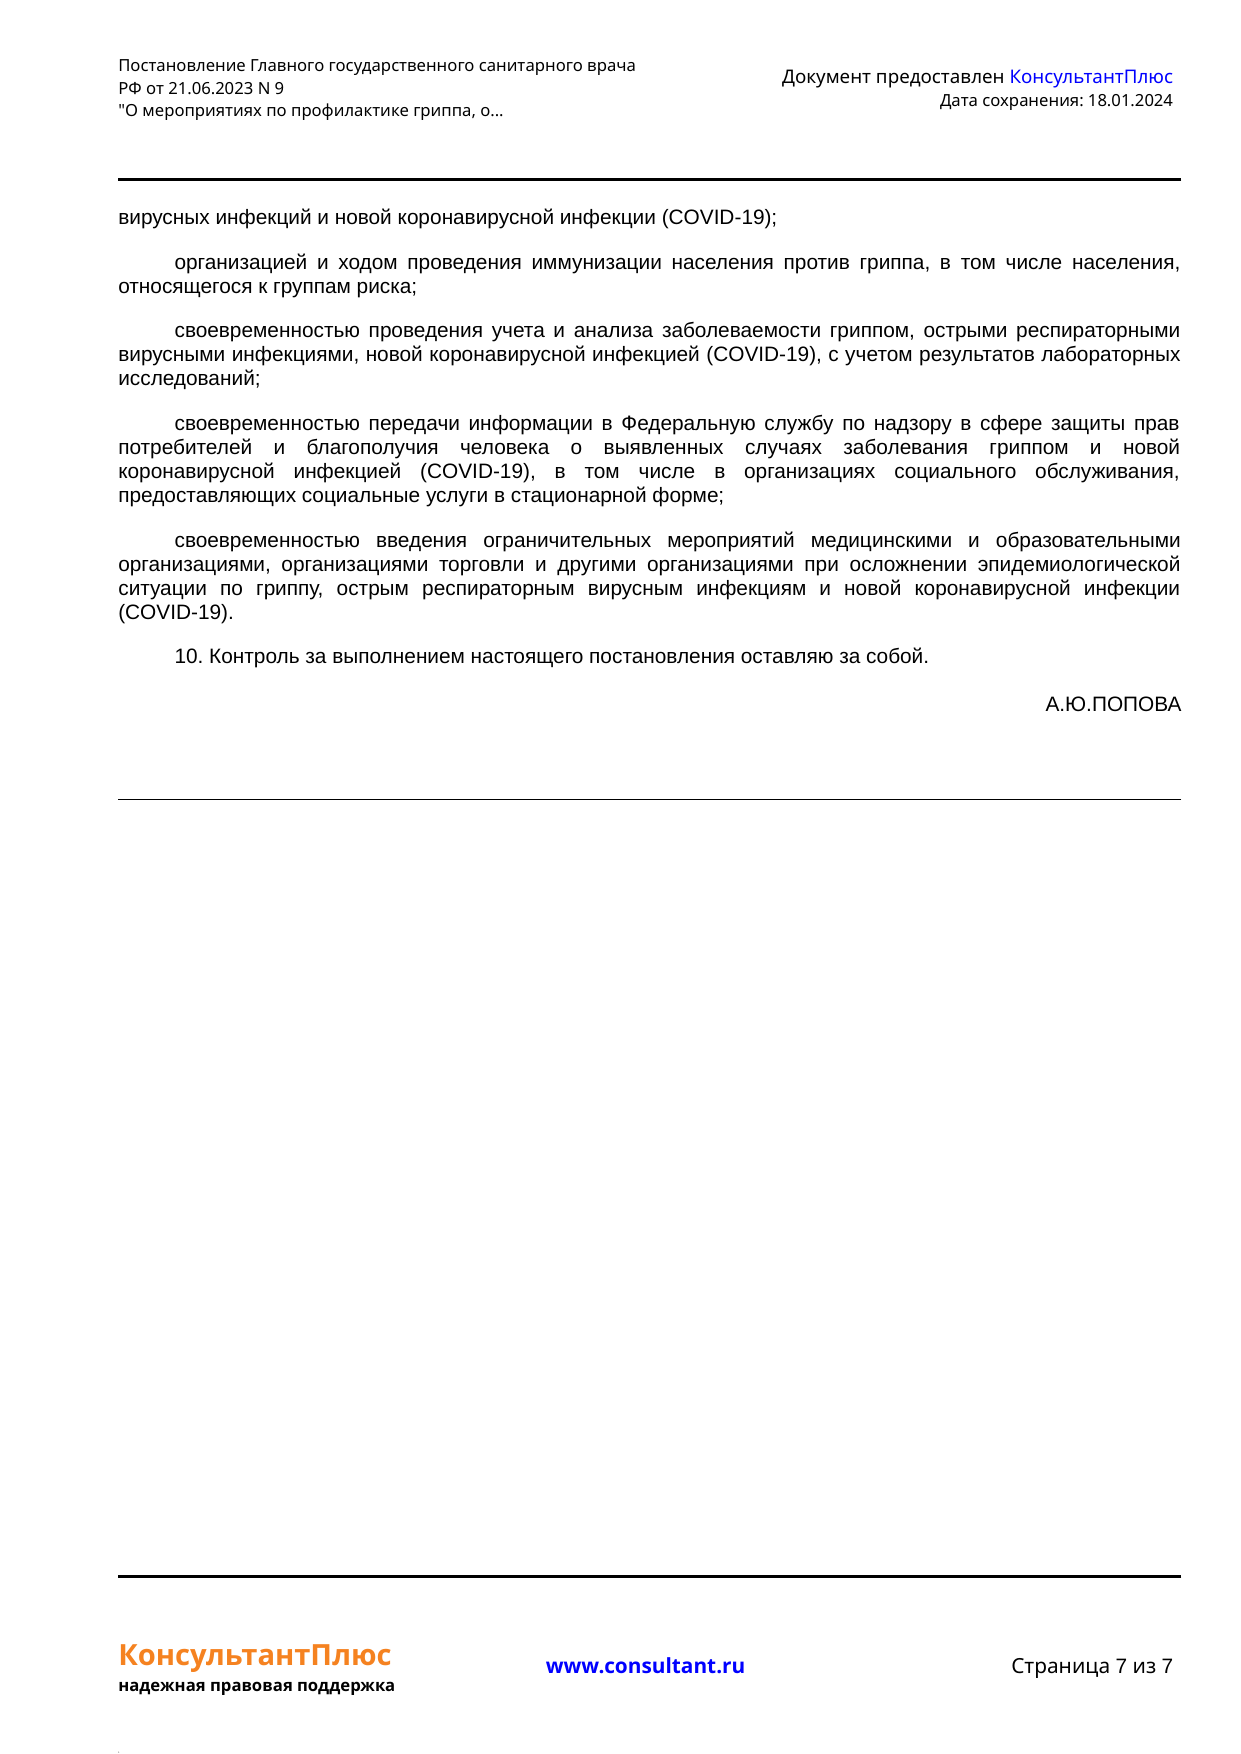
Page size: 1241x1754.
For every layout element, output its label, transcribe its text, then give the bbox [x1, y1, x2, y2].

text А.Ю.ПОПОВА [118, 692, 1181, 716]
text своевременностью передачи информации в Федеральную службу по надзору в сфере защиты прав потребителей и благополучия человека о выявленных случаях заболевания гриппом и новой коронавирусной инфекцией (COVID-19), в том числе в организациях социального обслуживания, предоставляющих социальные услуги в стационарной форме; [118, 411, 1181, 507]
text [118, 205, 1181, 229]
text 10. Контроль за выполнением настоящего постановления оставляю за собой. [118, 644, 1181, 668]
text организацией и ходом проведения иммунизации населения против гриппа, в том числе населения, относящегося к группам риска; [118, 249, 1181, 297]
text своевременностью проведения учета и анализа заболеваемости гриппом, острыми респираторными вирусными инфекциями, новой коронавирусной инфекцией (COVID-19), с учетом результатов лабораторных исследований; [118, 318, 1181, 390]
text своевременностью введения ограничительных мероприятий медицинскими и образовательными организациями, организациями торговли и другими организациями при осложнении эпидемиологической ситуации по гриппу, острым респираторным вирусным инфекциям и новой коронавирусной инфекции (COVID-19). [118, 528, 1181, 623]
